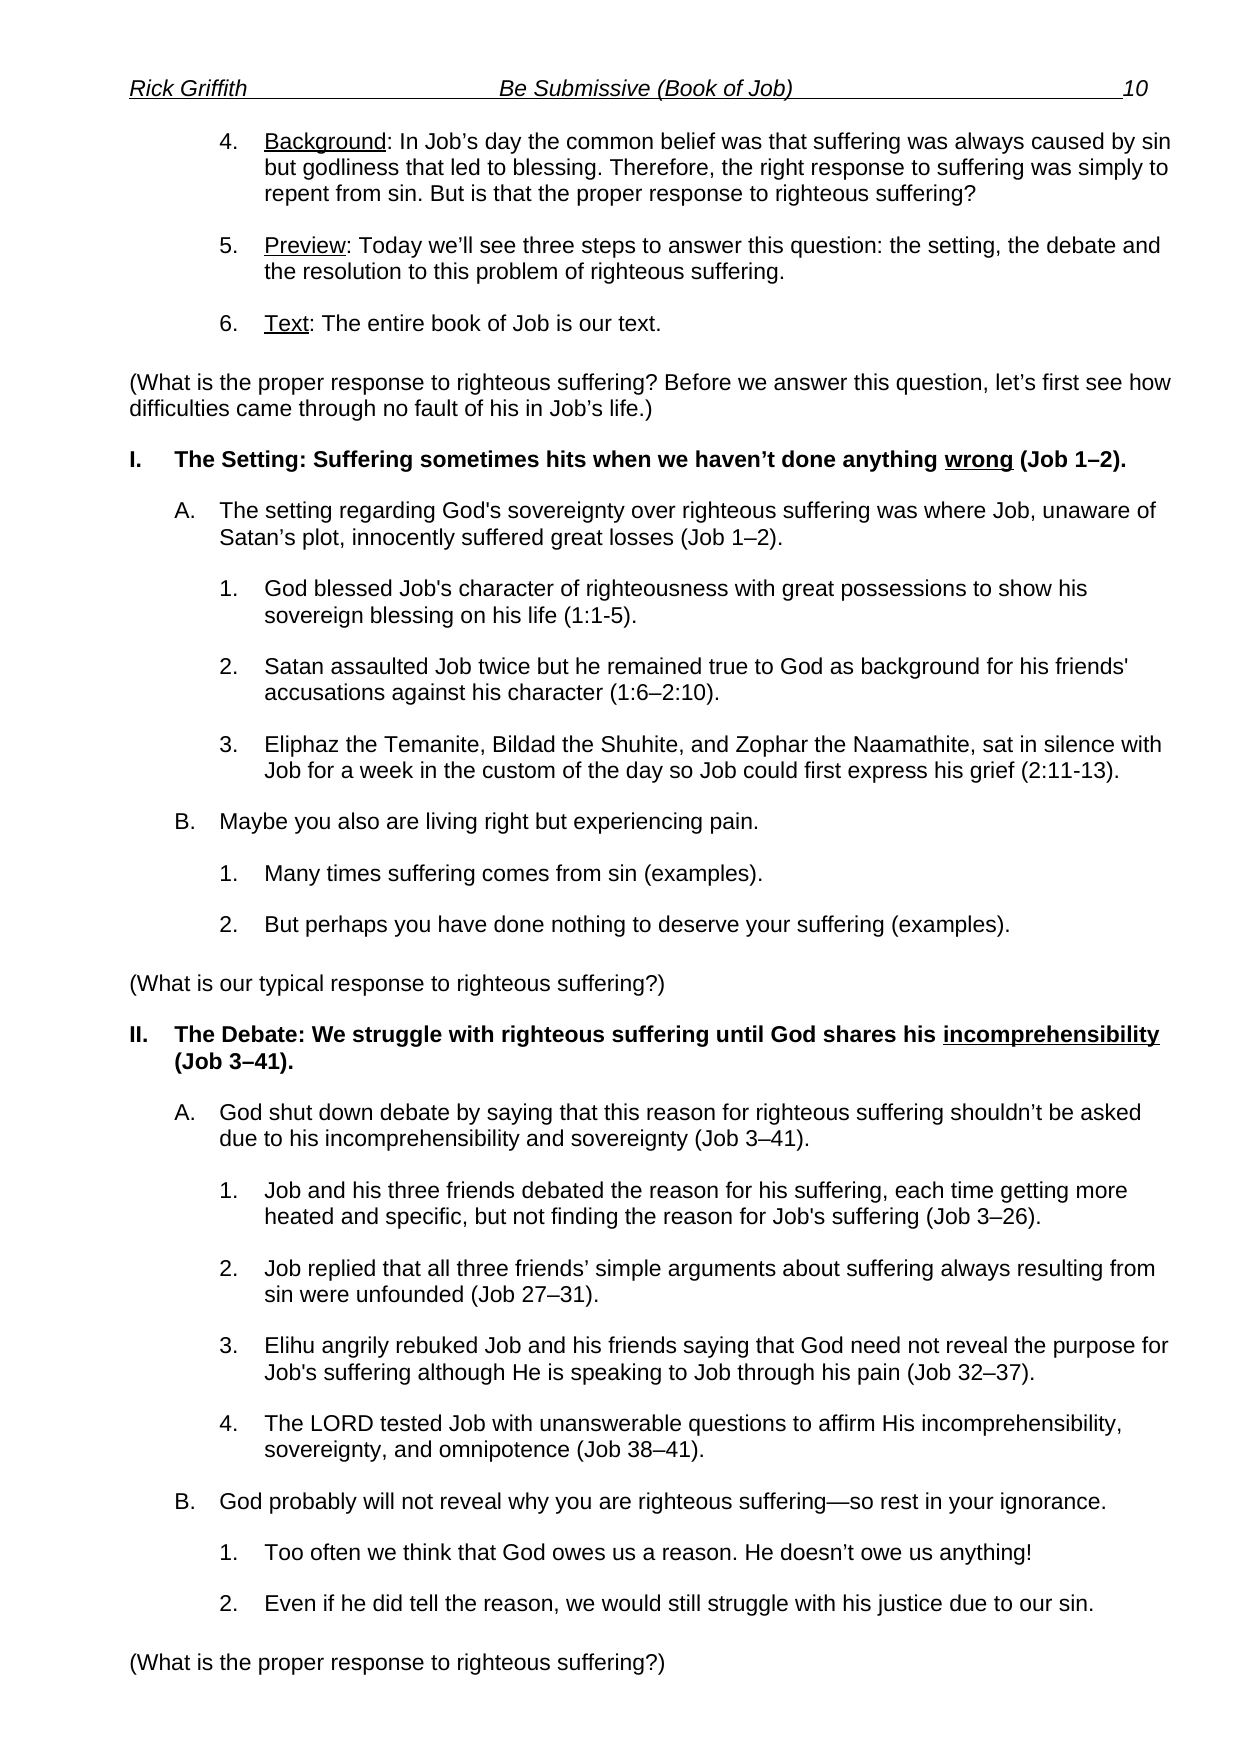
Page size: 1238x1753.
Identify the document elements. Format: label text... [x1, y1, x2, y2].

subtitle Satan assaulted Job twice but he remained true to God as background for his friends' accusations against his character (1:6–2:10). [219, 653, 1173, 706]
subtitle Elihu angrily rebuked Job and his friends saying that God need not reveal the purpose for Job's suffering although He is speaking to Job through his pain (Job 32–37). [219, 1332, 1173, 1385]
text (What is the proper response to righteous suffering?) [129, 1649, 1172, 1676]
subtitle Too often we think that God owes us a reason. He doesn’t owe us anything! [219, 1539, 1172, 1565]
text (What is our typical response to righteous suffering?) [129, 970, 1172, 996]
subtitle Job and his three friends debated the reason for his suffering, each time getting more heated and specific, but not finding the reason for Job's suffering (Job 3–26). [219, 1177, 1173, 1229]
subtitle Eliphaz the Temanite, Bildad the Shuhite, and Zophar the Naamathite, sat in silence with Job for a week in the custom of the day so Job could first express his grief (2:11-13). [219, 731, 1173, 783]
subtitle But perhaps you have done nothing to deserve your suffering (examples). [219, 911, 1172, 937]
subtitle God probably will not reveal why you are righteous suffering—so rest in your ignorance. [174, 1488, 1172, 1514]
subtitle Preview: Today we’ll see three steps to answer this question: the setting, the debate and the resolution to this problem of righteous suffering. [219, 232, 1173, 284]
subtitle God shut down debate by saying that this reason for righteous suffering shouldn’t be asked due to his incomprehensibility and sovereignty (Job 3–41). [174, 1099, 1172, 1152]
subtitle Even if he did tell the reason, we would still struggle with his justice due to our sin. [219, 1590, 1172, 1617]
subtitle The LORD tested Job with unanswerable questions to affirm His incomprehensibility, sovereignty, and omnipotence (Job 38–41). [219, 1410, 1173, 1463]
subtitle I. The Setting: Suffering sometimes hits when we haven’t done anything wrong (Job 1–2). [129, 446, 1172, 472]
subtitle The setting regarding God's sovereignty over righteous suffering was where Job, unaware of Satan’s plot, innocently suffered great losses (Job 1–2). [174, 497, 1172, 550]
subtitle Maybe you also are living right but experiencing pain. [174, 808, 1172, 835]
text (What is the proper response to righteous suffering? Before we answer this question, let’s first see how difficulties came through no fault of his in Job’s life.) [129, 368, 1172, 421]
subtitle Text: The entire book of Job is our text. [219, 309, 1173, 336]
subtitle Background: In Job’s day the common belief was that suffering was always caused by sin but godliness that led to blessing. Therefore, the right response to suffering was simply to repent from sin. But is that the proper response to righteous suffering? [219, 128, 1173, 207]
subtitle God blessed Job's character of righteousness with great possessions to show his sovereign blessing on his life (1:1-5). [219, 575, 1173, 628]
subtitle II. The Debate: We struggle with righteous suffering until God shares his incomprehensibility (Job 3–41). [129, 1021, 1172, 1074]
subtitle Many times suffering comes from sin (examples). [219, 860, 1172, 886]
subtitle Job replied that all three friends’ simple arguments about suffering always resulting from sin were unfounded (Job 27–31). [219, 1254, 1173, 1307]
